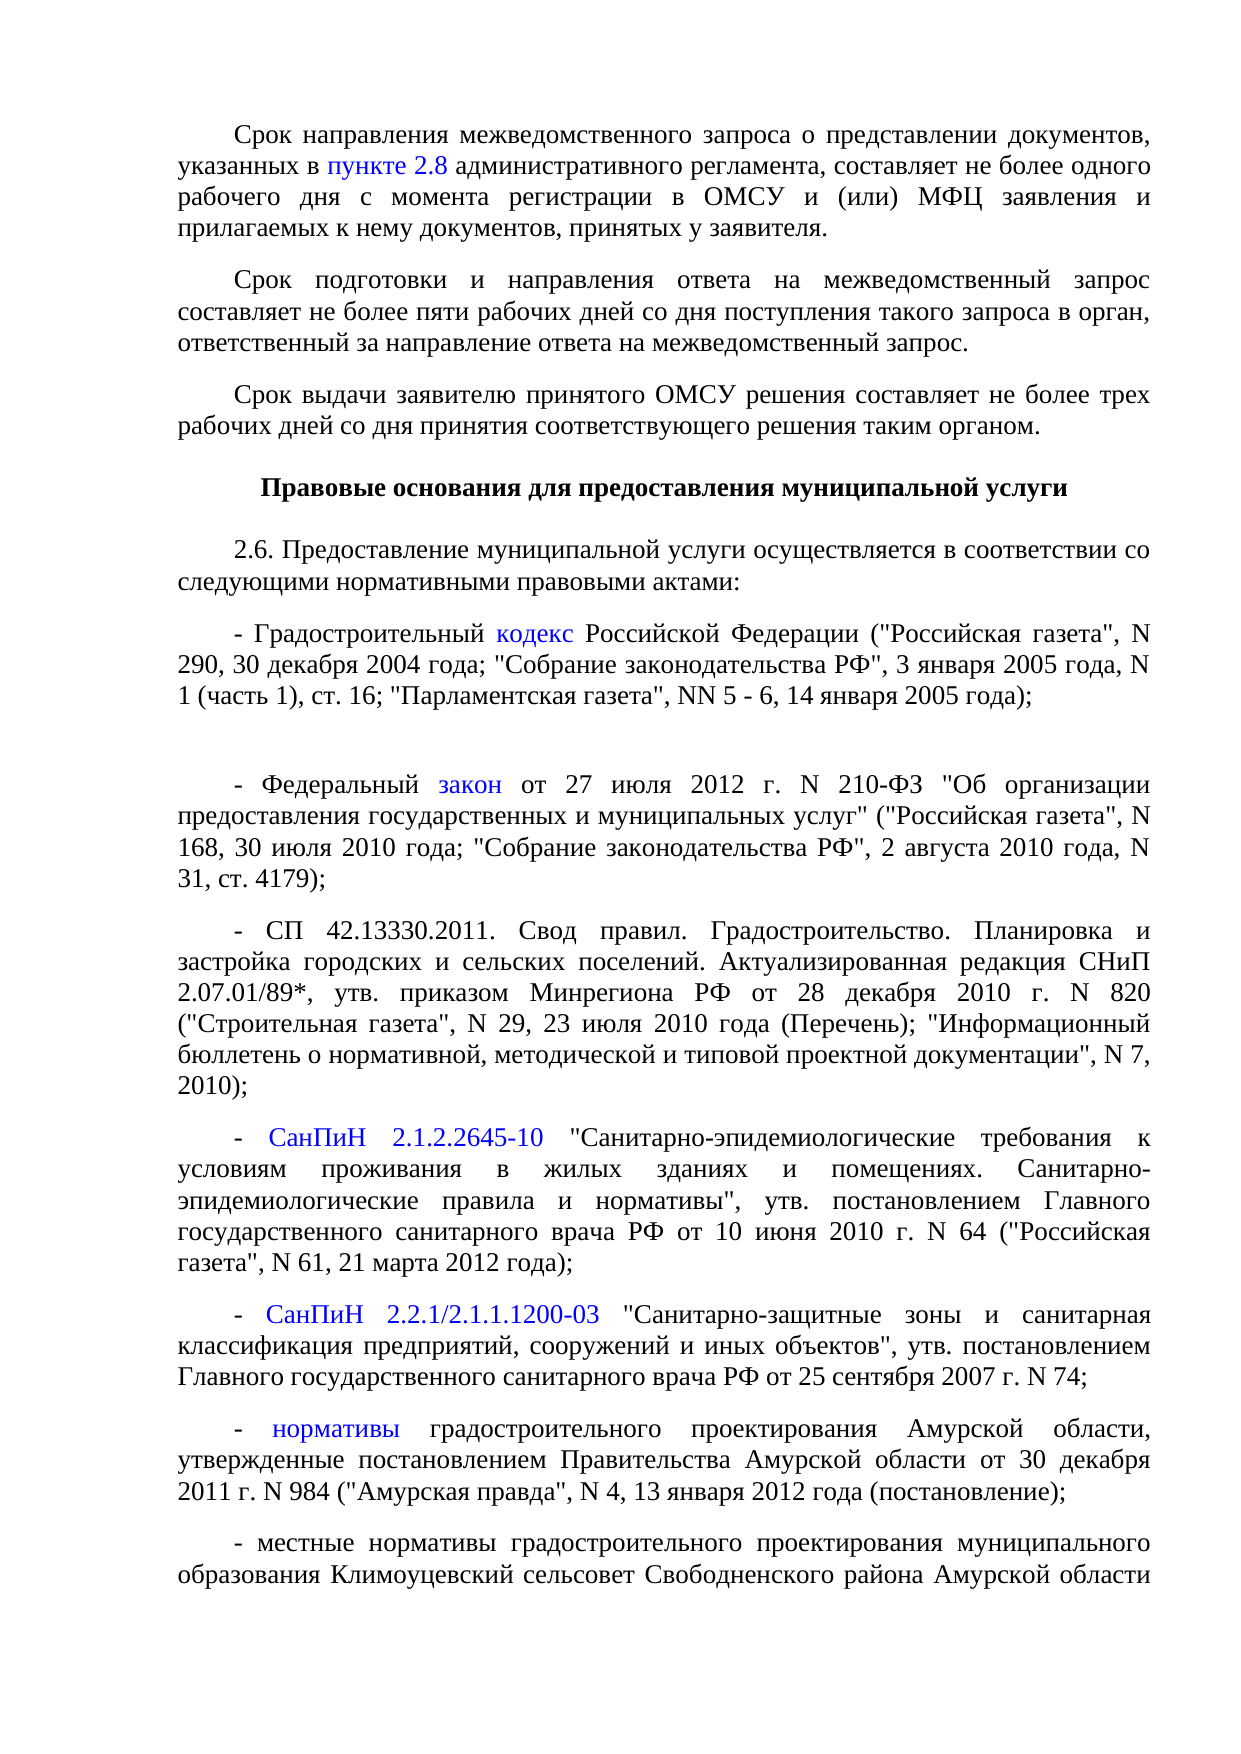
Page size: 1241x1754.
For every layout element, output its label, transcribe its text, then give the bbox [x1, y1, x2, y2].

text - СП 42.13330.2011. Свод правил. Градостроительство. Планировка и застройка городских и сельских поселений. Актуализированная редакция СНиП 2.07.01/89*, утв. приказом Минрегиона РФ от 28 декабря 2010 г. N 820 ("Строительная газета", N 29, 23 июля 2010 года (Перечень); "Информационный бюллетень о нормативной, методической и типовой проектной документации", N 7, 2010); [177, 914, 1152, 1101]
text Правовые основания для предоставления муниципальной услуги [177, 471, 1152, 502]
text Срок выдачи заявителю принятого ОМСУ решения составляет не более трех рабочих дней со дня принятия соответствующего решения таким органом. [177, 378, 1152, 440]
text 2.6. Предоставление муниципальной услуги осуществляется в соответствии со следующими нормативными правовыми актами: [177, 533, 1152, 596]
text - Градостроительный кодекс Российской Федерации ("Российская газета", N 290, 30 декабря 2004 года; "Собрание законодательства РФ", 3 января 2005 года, N 1 (часть 1), ст. 16; "Парламентская газета", NN 5 - 6, 14 января 2005 года); [177, 617, 1152, 710]
text - нормативы градостроительного проектирования Амурской области, утвержденные постановлением Правительства Амурской области от 30 декабря 2011 г. N 984 ("Амурская правда", N 4, 13 января 2012 года (постановление); [177, 1412, 1152, 1506]
text Срок направления межведомственного запроса о представлении документов, указанных в пункте 2.8 административного регламента, составляет не более одного рабочего дня с момента регистрации в ОМСУ и (или) МФЦ заявления и прилагаемых к нему документов, принятых у заявителя. [177, 118, 1152, 243]
text - Федеральный закон от 27 июля 2012 г. N 210-ФЗ "Об организации предоставления государственных и муниципальных услуг" ("Российская газета", N 168, 30 июля 2010 года; "Собрание законодательства РФ", 2 августа 2010 года, N 31, ст. 4179); [177, 768, 1152, 893]
text - СанПиН 2.2.1/2.1.1.1200-03 "Санитарно-защитные зоны и санитарная классификация предприятий, сооружений и иных объектов", утв. постановлением Главного государственного санитарного врача РФ от 25 сентября 2007 г. N 74; [177, 1298, 1152, 1391]
text - СанПиН 2.1.2.2645-10 "Санитарно-эпидемиологические требования к условиям проживания в жилых зданиях и помещениях. Санитарно-эпидемиологические правила и нормативы", утв. постановлением Главного государственного санитарного врача РФ от 10 июня 2010 г. N 64 ("Российская газета", N 61, 21 марта 2012 года); [177, 1121, 1152, 1277]
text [177, 1527, 1152, 1589]
text Срок подготовки и направления ответа на межведомственный запрос составляет не более пяти рабочих дней со дня поступления такого запроса в орган, ответственный за направление ответа на межведомственный запрос. [177, 263, 1152, 357]
